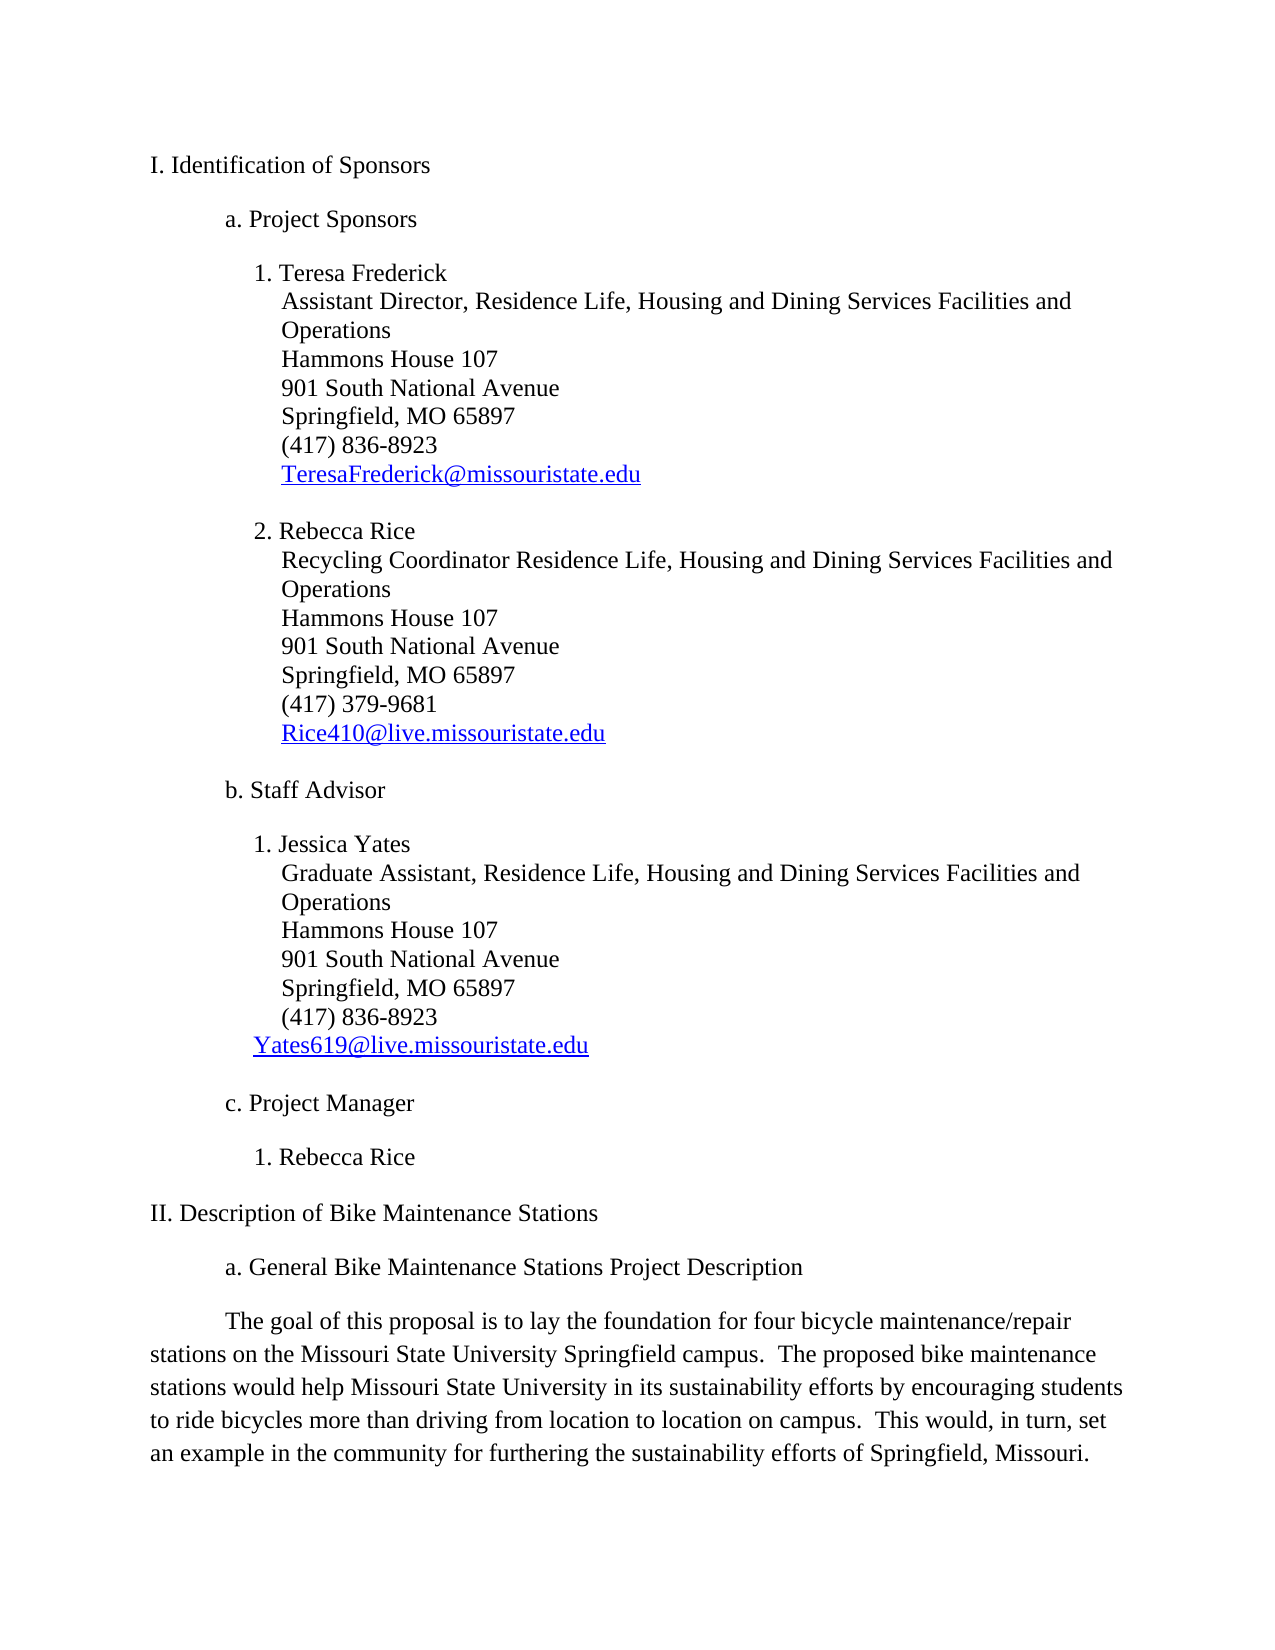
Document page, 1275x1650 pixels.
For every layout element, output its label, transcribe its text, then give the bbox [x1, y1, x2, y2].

text (417) 836-8923 [225, 1002, 1125, 1030]
text 901 South National Avenue [253, 373, 1125, 401]
text Graduate Assistant, Residence Life, Housing and Dining Services Facilities and Operations [272, 858, 1125, 915]
text (417) 379-9681 [150, 689, 1125, 718]
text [150, 1306, 1125, 1467]
text II. Description of Bike Maintenance Stations [150, 1198, 1125, 1227]
text TeresaFrederick@missouristate.edu [253, 459, 1125, 488]
text Springfield, MO 65897 [253, 401, 1125, 430]
text 1. Teresa Frederick [253, 258, 1125, 286]
text Recycling Coordinator Residence Life, Housing and Dining Services Facilities and Operations [234, 545, 1125, 603]
text c. Project Manager [150, 1088, 1125, 1117]
text 1. Jessica Yates [159, 829, 1125, 858]
text 901 South National Avenue [150, 631, 1125, 660]
text Hammons House 107 [272, 915, 1125, 944]
text Rice410@live.missouristate.edu [150, 718, 1125, 746]
text a. Project Sponsors [150, 204, 1125, 233]
text 901 South National Avenue [272, 944, 1125, 973]
text 1. Rebecca Rice [225, 1142, 1125, 1170]
text Yates619@live.missouristate.edu [150, 1030, 1125, 1059]
text Hammons House 107 [253, 344, 1125, 373]
text I. Identification of Sponsors [150, 150, 1125, 179]
text (417) 836-8923 [253, 430, 1125, 459]
text Assistant Director, Residence Life, Housing and Dining Services Facilities and Operations [281, 286, 1125, 344]
text Springfield, MO 65897 [150, 660, 1125, 689]
text a. General Bike Maintenance Stations Project Description [150, 1252, 1125, 1281]
text Hammons House 107 [253, 603, 1125, 631]
text Springfield, MO 65897 [272, 973, 1125, 1002]
text 2. Rebecca Rice [225, 516, 1125, 545]
text b. Staff Advisor [150, 775, 1125, 804]
